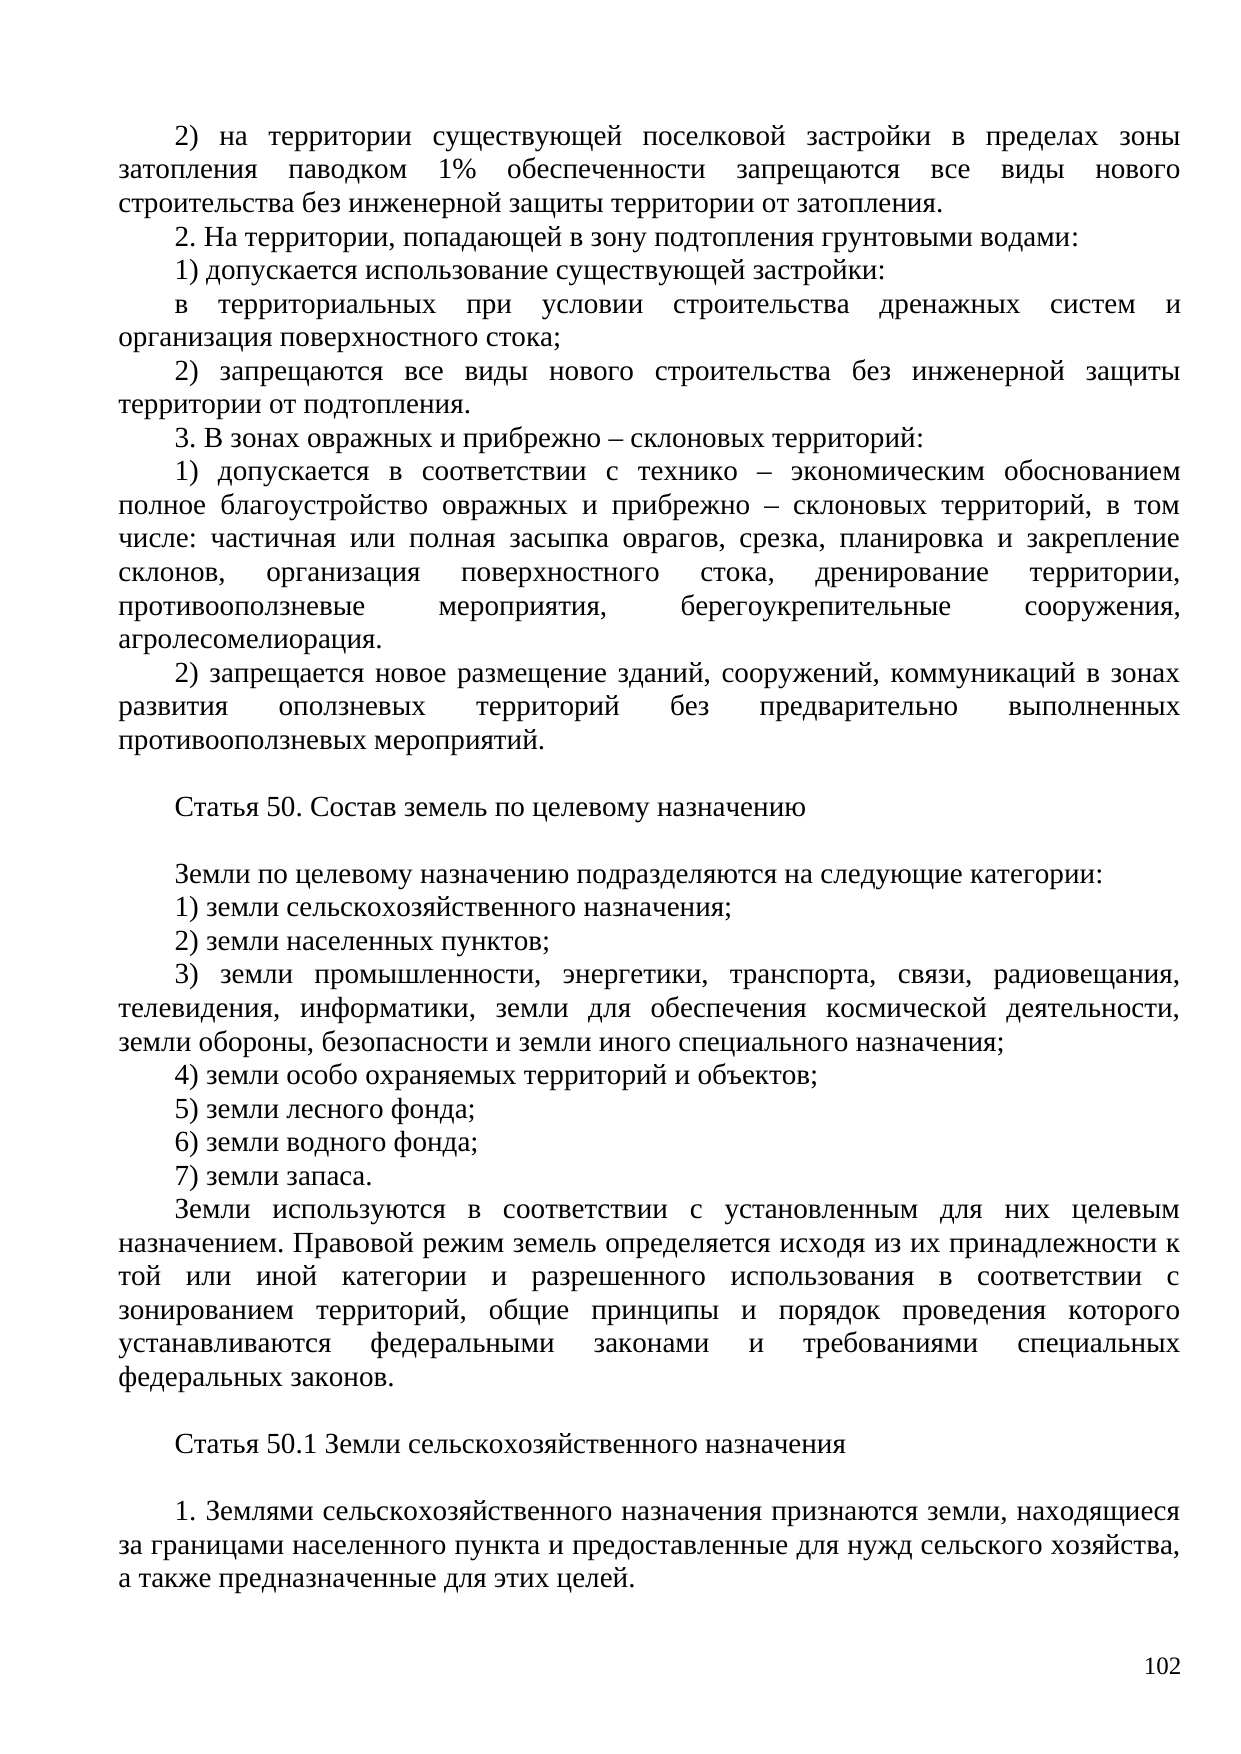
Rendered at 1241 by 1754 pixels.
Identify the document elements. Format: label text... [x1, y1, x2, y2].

text 2) запрещаются все виды нового строительства без инженерной защиты территории от подтопления. [118, 353, 1181, 420]
text 2) запрещается новое размещение зданий, сооружений, коммуникаций в зонах развития оползневых территорий без предварительно выполненных противооползневых мероприятий. [118, 655, 1181, 755]
text Земли по целевому назначению подразделяются на следующие категории: [118, 856, 1181, 889]
text 3. В зонах овражных и прибрежно – склоновых территорий: [118, 420, 1181, 453]
text 1. Землями сельскохозяйственного назначения признаются земли, находящиеся за границами населенного пункта и предоставленные для нужд сельского хозяйства, а также предназначенные для этих целей. [118, 1493, 1181, 1594]
text 1) земли сельскохозяйственного назначения; [118, 889, 1181, 923]
text 5) земли лесного фонда; [118, 1091, 1181, 1124]
text 1) допускается в соответствии с технико – экономическим обоснованием полное благоустройство овражных и прибрежно – склоновых территорий, в том числе: частичная или полная засыпка оврагов, срезка, планировка и закрепление склонов, организация поверхностного стока, дренирование территории, противооползневые мероприятия, берегоукрепительные сооружения, агролесомелиорация. [118, 453, 1181, 655]
text 2) на территории существующей поселковой застройки в пределах зоны затопления паводком 1% обеспеченности запрещаются все виды нового строительства без инженерной защиты территории от затопления. [118, 118, 1181, 219]
text 1) допускается использование существующей застройки: [118, 252, 1181, 286]
text 4) земли особо охраняемых территорий и объектов; [118, 1057, 1181, 1091]
text 7) земли запаса. [118, 1158, 1181, 1191]
text в территориальных при условии строительства дренажных систем и организация поверхностного стока; [118, 286, 1181, 353]
text 6) земли водного фонда; [118, 1124, 1181, 1158]
text 2. На территории, попадающей в зону подтопления грунтовыми водами: [118, 219, 1181, 252]
text Статья 50. Состав земель по целевому назначению [118, 789, 1181, 822]
text Земли используются в соответствии с установленным для них целевым назначением. Правовой режим земель определяется исходя из их принадлежности к той или иной категории и разрешенного использования в соответствии с зонированием территорий, общие принципы и порядок проведения которого устанавливаются федеральными законами и требованиями специальных федеральных законов. [118, 1191, 1181, 1393]
text 2) земли населенных пунктов; [118, 923, 1181, 957]
text Статья 50.1 Земли сельскохозяйственного назначения [118, 1426, 1181, 1460]
text 3) земли промышленности, энергетики, транспорта, связи, радиовещания, телевидения, информатики, земли для обеспечения космической деятельности, земли обороны, безопасности и земли иного специального назначения; [118, 957, 1181, 1057]
